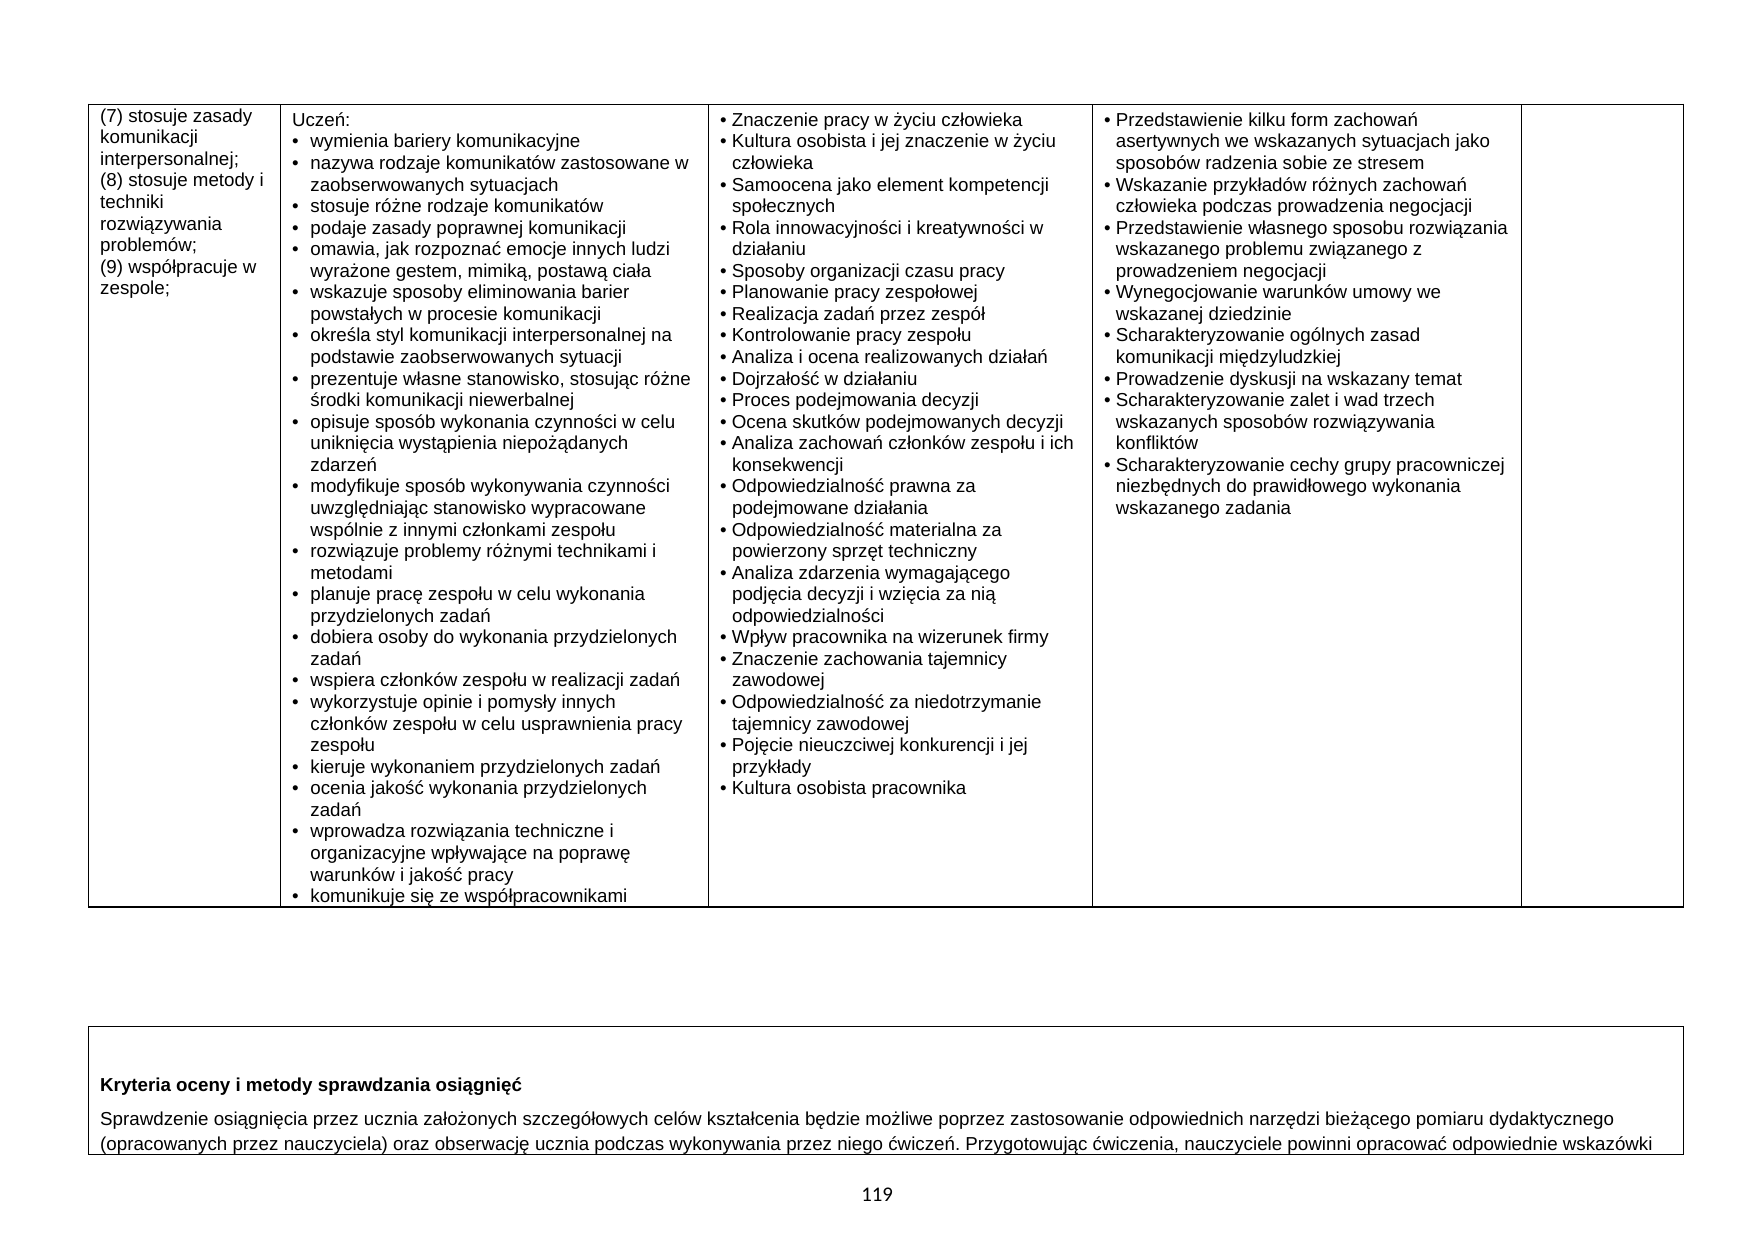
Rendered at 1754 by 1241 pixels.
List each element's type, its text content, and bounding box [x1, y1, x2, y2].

table_cell Uczeń: • wymienia bariery komunikacyjne • nazywa rodzaje komunikatów zastosowane w zaobserwowanych sytuacjach • stosuje różne rodzaje komunikatów • podaje zasady poprawnej komunikacji • omawia, jak rozpoznać emocje innych ludzi wyrażone gestem, mimiką, postawą ciała • wskazuje sposoby eliminowania barier powstałych w procesie komunikacji • określa styl komunikacji interpersonalnej na podstawie zaobserwowanych sytuacji • prezentuje własne stanowisko, stosując różne środki komunikacji niewerbalnej • opisuje sposób wykonania czynności w celu uniknięcia wystąpienia niepożądanych zdarzeń • modyfikuje sposób wykonywania czynności uwzględniając stanowisko wypracowane wspólnie z innymi członkami zespołu • rozwiązuje problemy różnymi technikami i metodami • planuje pracę zespołu w celu wykonania przydzielonych zadań • dobiera osoby do wykonania przydzielonych zadań • wspiera członków zespołu w realizacji zadań • wykorzystuje opinie i pomysły innych członków zespołu w celu usprawnienia pracy zespołu • kieruje wykonaniem przydzielonych zadań • ocenia jakość wykonania przydzielonych zadań • wprowadza rozwiązania techniczne i organizacyjne wpływające na poprawę warunków i jakość pracy • komunikuje się ze współpracownikami [281, 105, 708, 906]
table_cell • Znaczenie pracy w życiu człowieka • Kultura osobista i jej znaczenie w życiu człowieka • Samoocena jako element kompetencji społecznych • Rola innowacyjności i kreatywności w działaniu • Sposoby organizacji czasu pracy • Planowanie pracy zespołowej • Realizacja zadań przez zespół • Kontrolowanie pracy zespołu • Analiza i ocena realizowanych działań • Dojrzałość w działaniu • Proces podejmowania decyzji • Ocena skutków podejmowanych decyzji • Analiza zachowań członków zespołu i ich konsekwencji • Odpowiedzialność prawna za podejmowane działania • Odpowiedzialność materialna za powierzony sprzęt techniczny • Analiza zdarzenia wymagającego podjęcia decyzji i wzięcia za nią odpowiedzialności • Wpływ pracownika na wizerunek firmy • Znaczenie zachowania tajemnicy zawodowej • Odpowiedzialność za niedotrzymanie tajemnicy zawodowej • Pojęcie nieuczciwej konkurencji i jej przykłady • Kultura osobista pracownika [709, 105, 1092, 906]
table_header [89, 1027, 1683, 1154]
table_cell • Przedstawienie kilku form zachowań asertywnych we wskazanych sytuacjach jako sposobów radzenia sobie ze stresem • Wskazanie przykładów różnych zachowań człowieka podczas prowadzenia negocjacji • Przedstawienie własnego sposobu rozwiązania wskazanego problemu związanego z prowadzeniem negocjacji • Wynegocjowanie warunków umowy we wskazanej dziedzinie • Scharakteryzowanie ogólnych zasad komunikacji międzyludzkiej • Prowadzenie dyskusji na wskazany temat • Scharakteryzowanie zalet i wad trzech wskazanych sposobów rozwiązywania konfliktów • Scharakteryzowanie cechy grupy pracowniczej niezbędnych do prawidłowego wykonania wskazanego zadania [1093, 105, 1521, 906]
table_cell MOT.05.7 (7) stosuje zasady komunikacji interpersonalnej; (8) stosuje metody i techniki rozwiązywania problemów; (9) współpracuje w zespole; [89, 105, 280, 906]
table_cell [1522, 105, 1683, 906]
